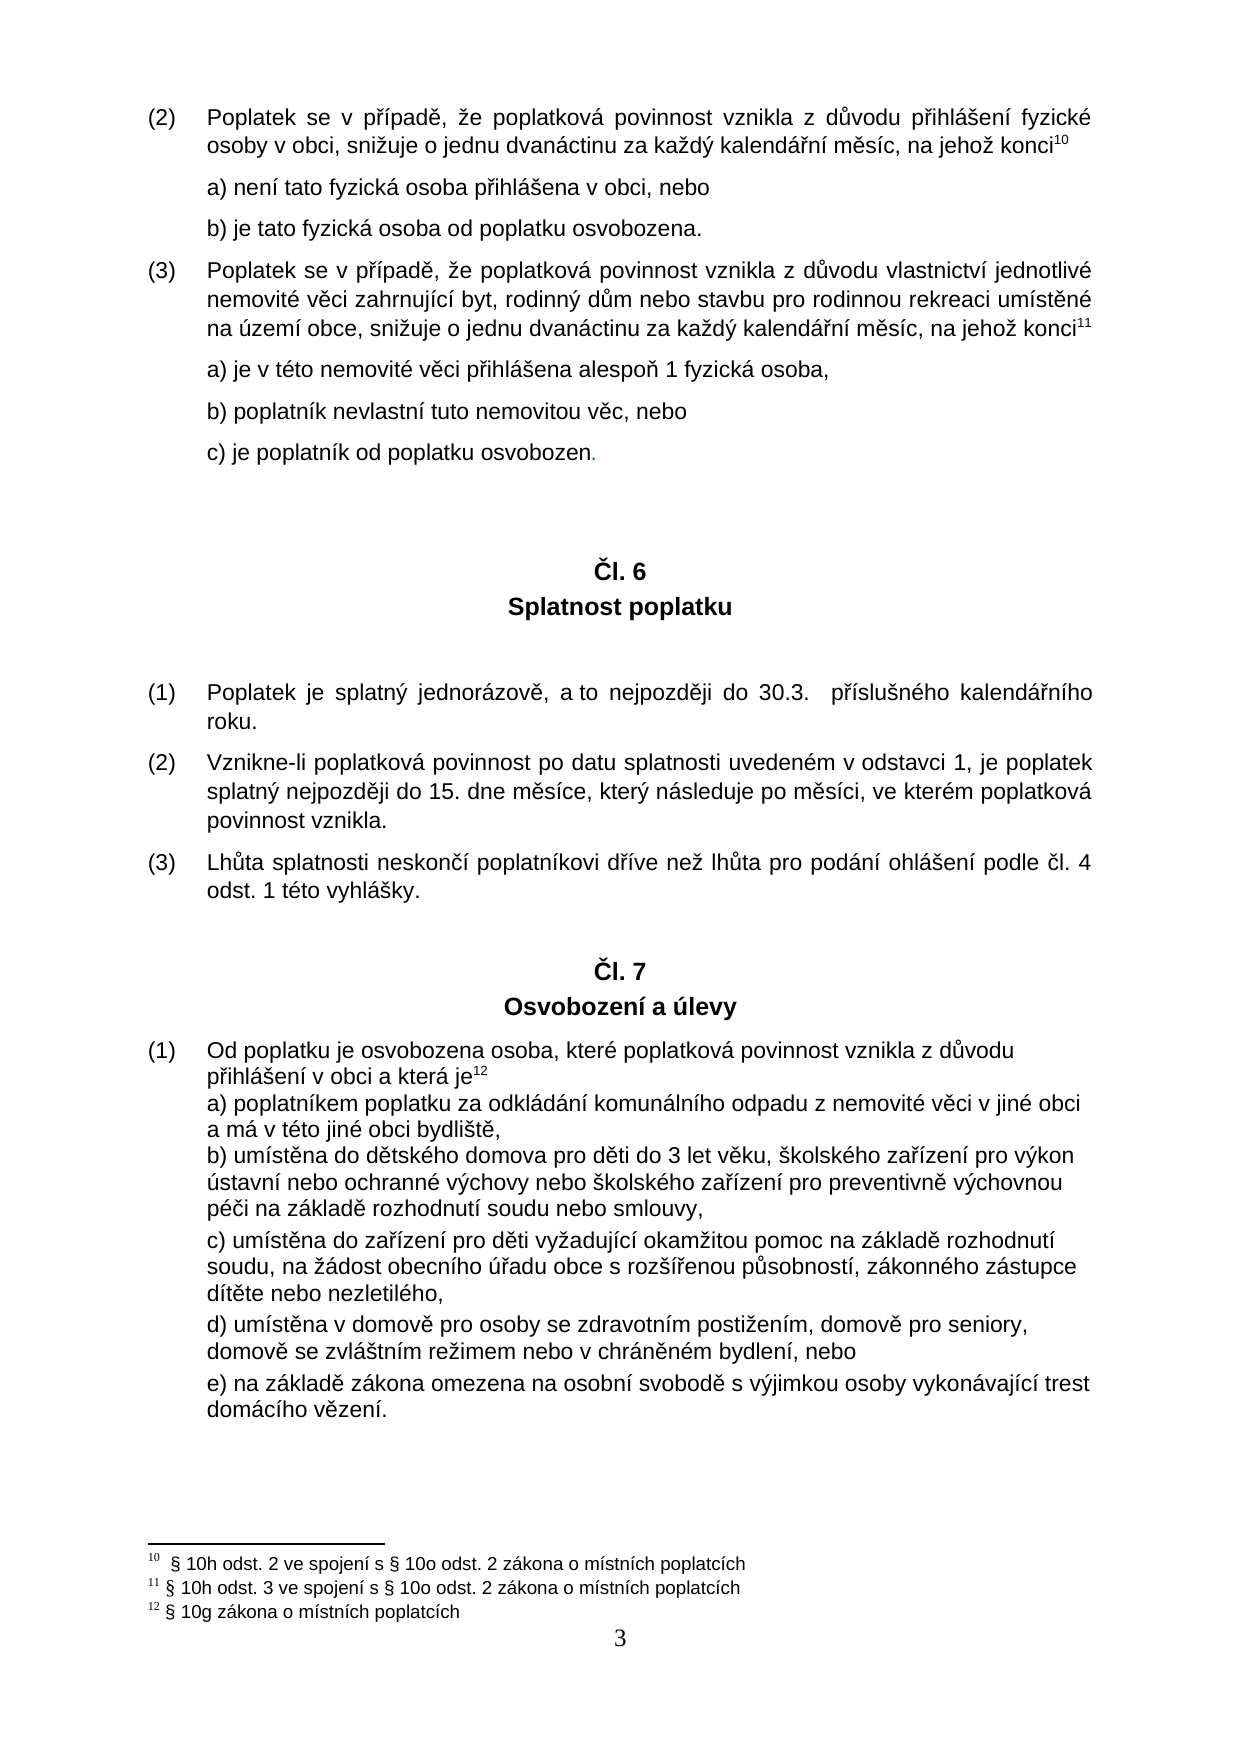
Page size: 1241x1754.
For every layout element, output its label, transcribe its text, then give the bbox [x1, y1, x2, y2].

text c) je poplatník od poplatku osvobozen. [207, 439, 1093, 465]
text Čl. 7 [148, 956, 1093, 985]
text Čl. 6 [148, 557, 1093, 586]
text c) umístěna do zařízení pro děti vyžadující okamžitou pomoc na základě rozhodnutí soudu, na žádost obecního úřadu obce s rozšířenou působností, zákonného zástupce dítěte nebo nezletilého, [207, 1227, 1093, 1306]
list Poplatek se v případě, že poplatková povinnost vznikla z důvodu vlastnictví jednotlivé nemovité věci zahrnující byt, rodinný dům nebo stavbu pro rodinnou rekreaci umístěné na území obce, snižuje o jednu dvanáctinu za každý kalendářní měsíc, na jehož konci [148, 257, 1093, 341]
list Vznikne-li poplatková povinnost po datu splatnosti uvedeném v odstavci 1, je poplatek splatný nejpozději do 15. dne měsíce, který následuje po měsíci, ve kterém poplatková povinnost vznikla. [148, 749, 1093, 833]
text a) je v této nemovité věci přihlášena alespoň 1 fyzická osoba, [207, 356, 1093, 382]
text b) poplatník nevlastní tuto nemovitou věc, nebo [207, 398, 1093, 424]
text d) umístěna v domově pro osoby se zdravotním postižením, domově pro seniory, domově se zvláštním režimem nebo v chráněném bydlení, nebo [207, 1311, 1093, 1364]
text e) na základě zákona omezena na osobní svobodě s výjimkou osoby vykonávající trest domácího vězení. [207, 1370, 1093, 1422]
text b) umístěna do dětského domova pro děti do 3 let věku, školského zařízení pro výkon ústavní nebo ochranné výchovy nebo školského zařízení pro preventivně výchovnou péči na základě rozhodnutí soudu nebo smlouvy, [207, 1142, 1093, 1221]
list Lhůta splatnosti neskončí poplatníkovi dříve než lhůta pro podání ohlášení podle čl. 4 odst. 1 této vyhlášky. [148, 848, 1093, 904]
text a) není tato fyzická osoba přihlášena v obci, nebo [207, 174, 1093, 200]
text b) je tato fyzická osoba od poplatku osvobozena. [207, 215, 1093, 242]
list Poplatek je splatný jednorázově, a to nejpozději do 30.3. příslušného kalendářního roku. [148, 679, 1093, 734]
list Od poplatku je osvobozena osoba, které poplatková povinnost vznikla z důvodu přihlášení v obci a která je [148, 1037, 1093, 1089]
text Osvobození a úlevy [148, 991, 1093, 1020]
text a) poplatníkem poplatku za odkládání komunálního odpadu z nemovité věci v jiné obci a má v této jiné obci bydliště, [207, 1089, 1093, 1142]
text Splatnost poplatku [148, 592, 1093, 621]
list Poplatek se v případě, že poplatková povinnost vznikla z důvodu přihlášení fyzické osoby v obci, snižuje o jednu dvanáctinu za každý kalendářní měsíc, na jehož konci [148, 103, 1093, 159]
